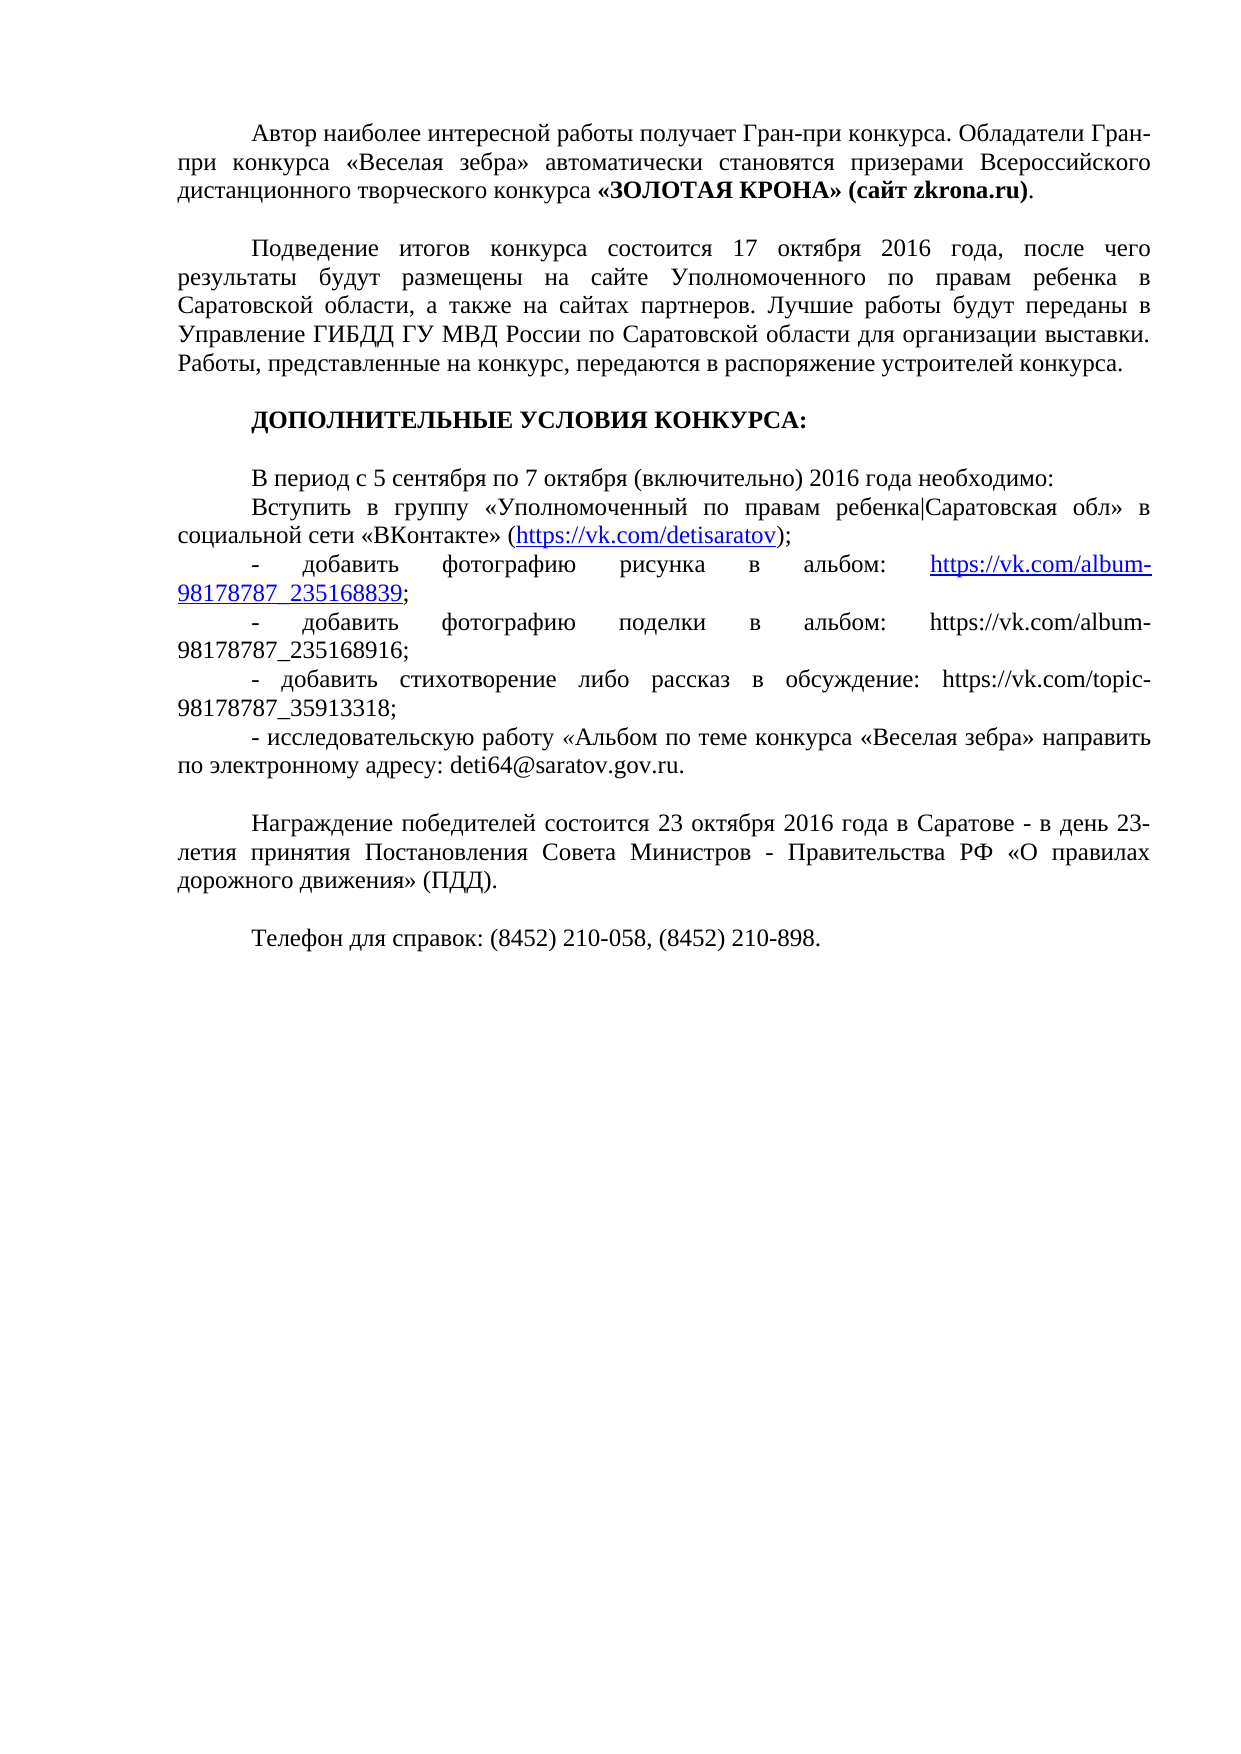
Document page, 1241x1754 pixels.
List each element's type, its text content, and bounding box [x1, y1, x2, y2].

text - добавить стихотворение либо рассказ в обсуждение: https://vk.com/topic-98178787_35913318; [177, 664, 1152, 722]
text Награждение победителей состоится 23 октября 2016 года в Саратове - в день 23-летия принятия Постановления Совета Министров - Правительства РФ «О правилах дорожного движения» (ПДД). [177, 808, 1152, 894]
text Телефон для справок: (8452) 210-058, (8452) 210-898. [177, 923, 1152, 952]
text Автор наиболее интересной работы получает Гран-при конкурса. Обладатели Гран-при конкурса «Веселая зебра» автоматически становятся призерами Всероссийского дистанционного творческого конкурса «ЗОЛОТАЯ КРОНА» (сайт zkrona.ru). [177, 118, 1152, 204]
text - добавить фотографию поделки в альбом: https://vk.com/album-98178787_235168916; [177, 607, 1152, 664]
text Подведение итогов конкурса состоится 17 октября 2016 года, после чего результаты будут размещены на сайте Уполномоченного по правам ребенка в Саратовской области, а также на сайтах партнеров. Лучшие работы будут переданы в Управление ГИБДД ГУ МВД России по Саратовской области для организации выставки. Работы, представленные на конкурс, передаются в распоряжение устроителей конкурса. [177, 233, 1152, 377]
text - добавить фотографию рисунка в альбом: https://vk.com/album-98178787_235168839; [177, 549, 1152, 607]
text - исследовательскую работу «Альбом по теме конкурса «Веселая зебра» направить по электронному адресу: deti64@saratov.gov.ru. [177, 722, 1152, 779]
text В период с 5 сентября по 7 октября (включительно) 2016 года необходимо: [177, 463, 1152, 492]
text ДОПОЛНИТЕЛЬНЫЕ УСЛОВИЯ КОНКУРСА: [177, 406, 1152, 434]
text Вступить в группу «Уполномоченный по правам ребенка|Саратовская обл» в социальной сети «ВКонтакте» (https://vk.com/detisaratov); [177, 492, 1152, 549]
